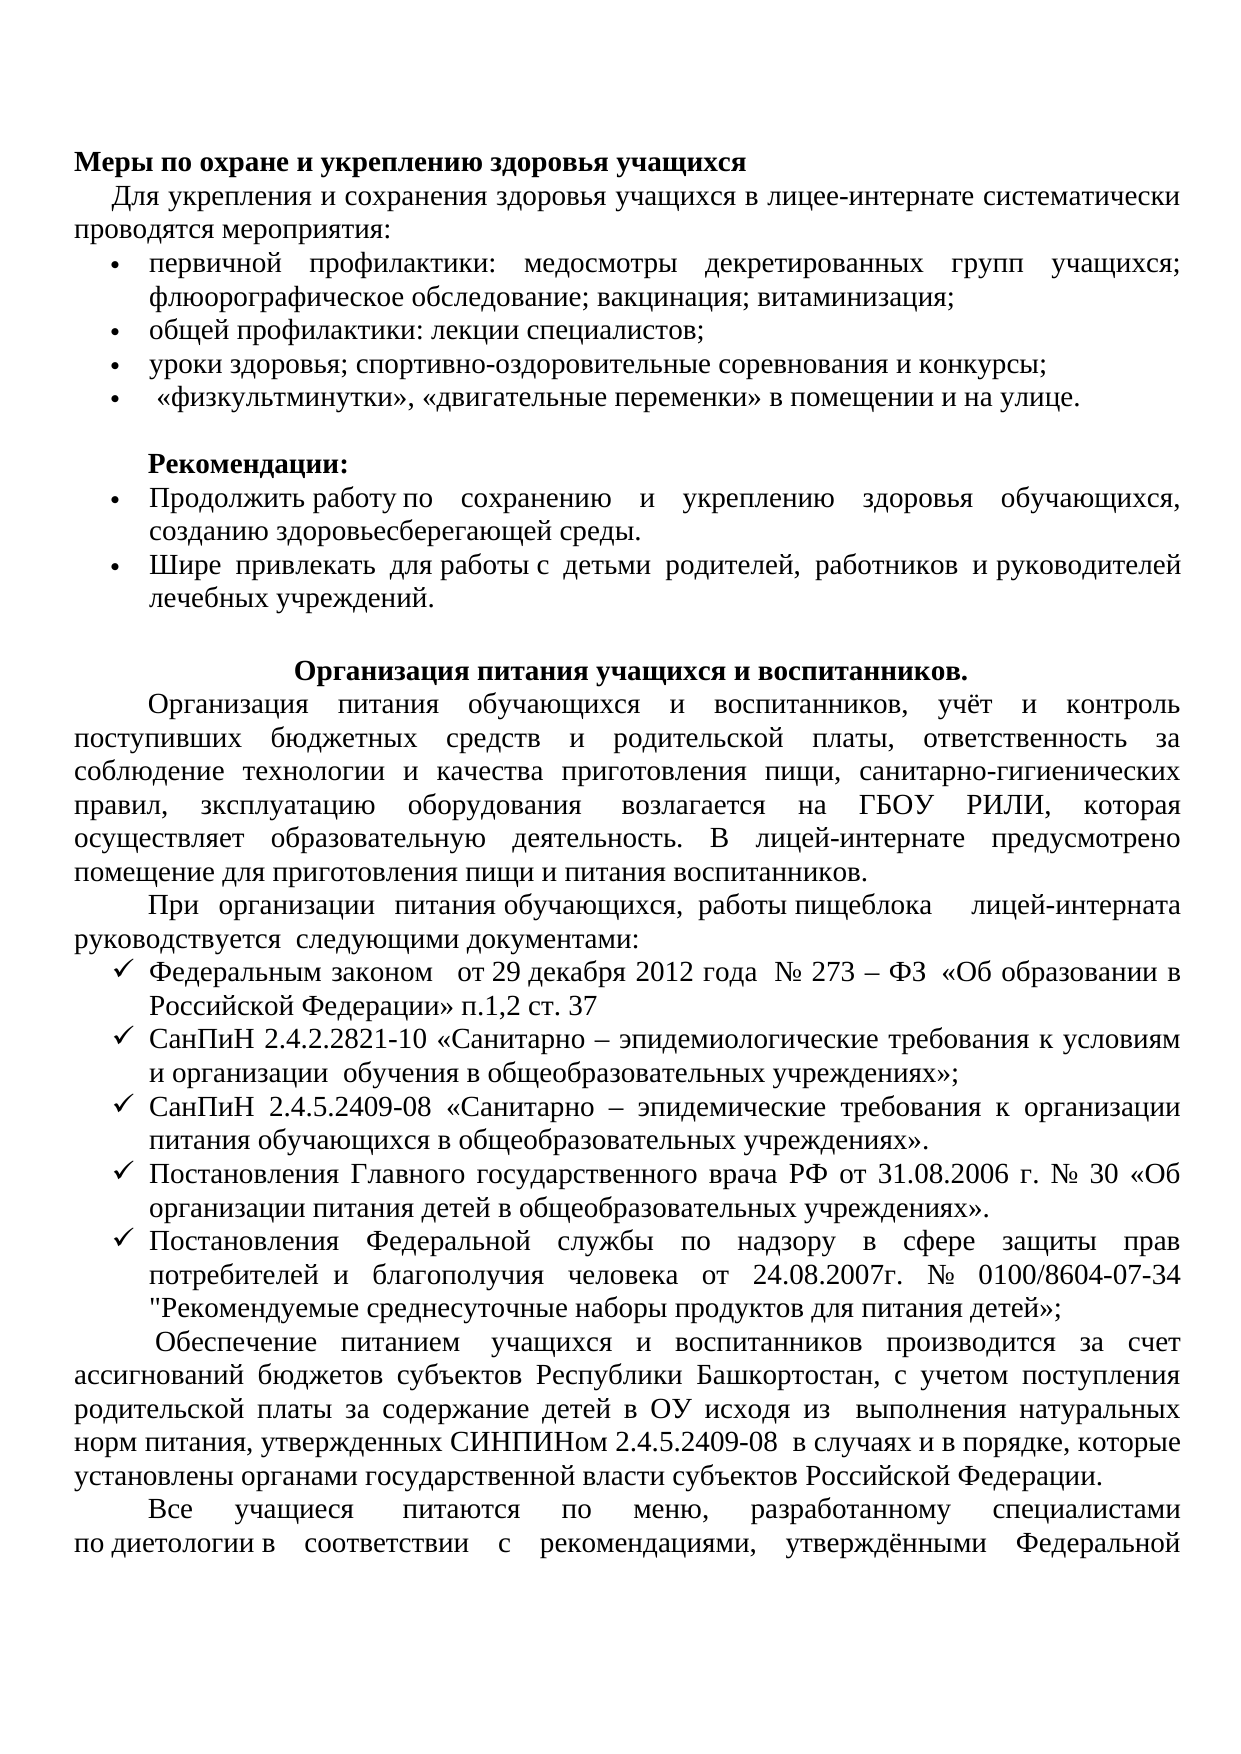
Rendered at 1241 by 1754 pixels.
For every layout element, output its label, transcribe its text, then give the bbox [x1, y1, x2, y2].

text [74, 1492, 1181, 1559]
list Постановления Главного государственного врача РФ от 31.08.2006 г. № 30 «Об организации питания детей в общеобразовательных учреждениях». [111, 1156, 1181, 1223]
list уроки здоровья; спортивно-оздоровительные соревнования и конкурсы; [111, 346, 1181, 379]
list Федеральным законом от 29 декабря 2012 года № 273 – ФЗ «Об образовании в Российской Федерации» п.1,2 ст. 37 [111, 954, 1181, 1022]
text Рекомендации: [74, 446, 1181, 480]
text Меры по охране и укреплению здоровья учащихся [74, 144, 1181, 178]
list Постановления Федеральной службы по надзору в сфере защиты прав потребителей и благополучия человека от 24.08.2007г. № 0100/8604-07-34 "Рекомендуемые среднесуточные наборы продуктов для питания детей»; [111, 1223, 1181, 1324]
text Для укрепления и сохранения здоровья учащихся в лицее-интернате систематически проводятся мероприятия: [74, 178, 1181, 245]
list общей профилактики: лекции специалистов; [111, 312, 1181, 346]
list СанПиН 2.4.2.2821-10 «Санитарно – эпидемиологические требования к условиям и организации обучения в общеобразовательных учреждениях»; [111, 1022, 1181, 1089]
list Продолжить работу по сохранению и укреплению здоровья обучающихся, созданию здоровьесберегающей среды. [111, 480, 1181, 547]
list СанПиН 2.4.5.2409-08 «Санитарно – эпидемические требования к организации питания обучающихся в общеобразовательных учреждениях». [111, 1089, 1181, 1156]
text При организации питания обучающихся, работы пищеблока лицей-интерната руководствуется следующими документами: [74, 887, 1181, 954]
list «физкультминутки», «двигательные переменки» в помещении и на улице. [111, 379, 1181, 413]
text Организация питания учащихся и воспитанников. [74, 653, 1181, 686]
text Обеспечение питанием учащихся и воспитанников производится за счет ассигнований бюджетов субъектов Республики Башкортостан, с учетом поступления родительской платы за содержание детей в ОУ исходя из выполнения натуральных норм питания, утвержденных СИНПИНом 2.4.5.2409-08 в случаях и в порядке, которые установлены органами государственной власти субъектов Российской Федерации. [74, 1324, 1181, 1492]
list Шире привлекать для работы с детьми родителей, работников и руководителей лечебных учреждений. [111, 547, 1181, 614]
list первичной профилактики: медосмотры декретированных групп учащихся; флюорографическое обследование; вакцинация; витаминизация; [111, 245, 1181, 312]
text Организация питания обучающихся и воспитанников, учёт и контроль поступивших бюджетных средств и родительской платы, ответственность за соблюдение технологии и качества приготовления пищи, санитарно-гигиенических правил, зксплуатацию оборудования возлагается на ГБОУ РИЛИ, которая осуществляет образовательную деятельность. В лицей-интернате предусмотрено помещение для приготовления пищи и питания воспитанников. [74, 686, 1181, 887]
